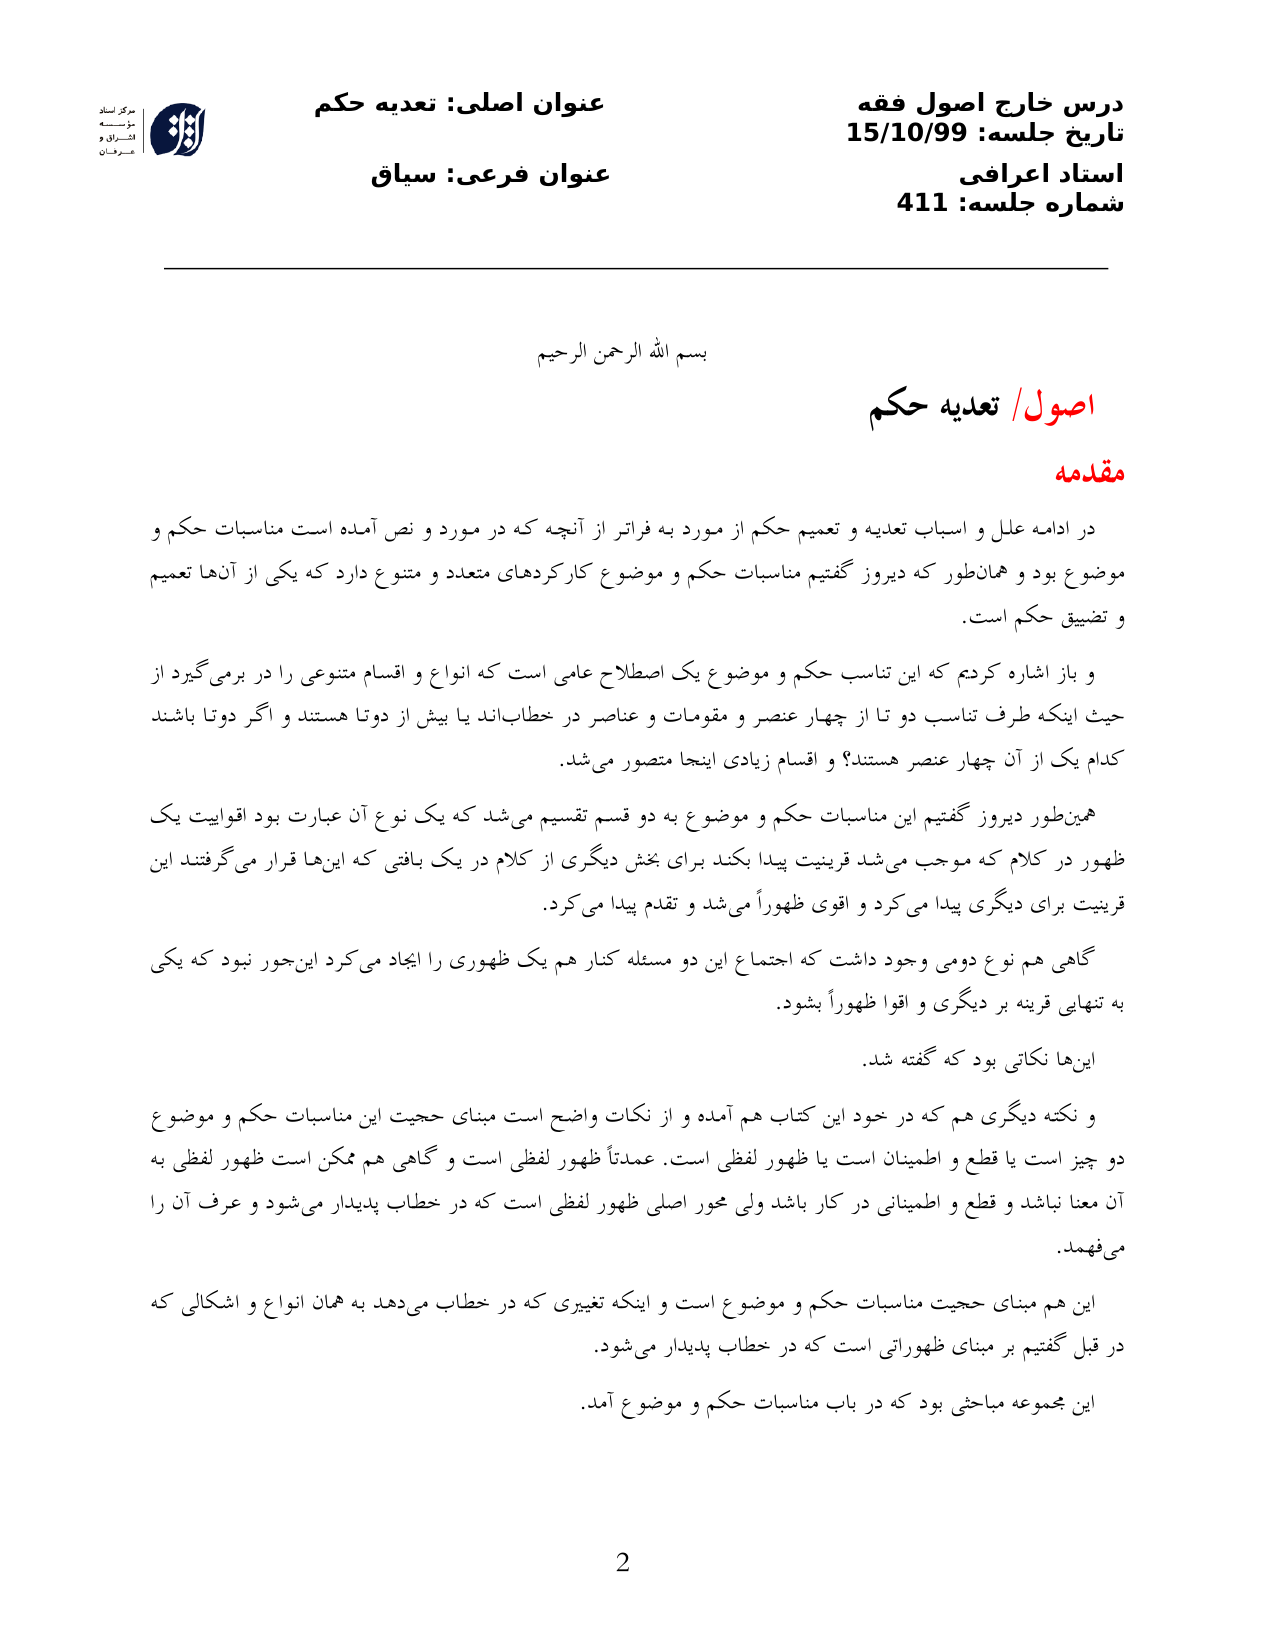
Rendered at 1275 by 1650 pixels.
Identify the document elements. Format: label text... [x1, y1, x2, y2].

subtitle مقدمه [150, 441, 1125, 508]
text و نکته دیگری هم که در خود این کتاب هم آمده و از نکات واضح است مبنای حجیت این مناسبات حکم و موضوع دو چیز است یا قطع و اطمینان است یا ظهور لفظی است. عمدتاً ظهور لفظی است و گاهی هم ممکن است ظهور لفظی به آن معنا نباشد و قطع و اطمینانی در کار باشد ولی محور اصلی ظهور لفظی است که در خطاب پدیدار می‌شود و عرف آن را می‌فهمد. [150, 1094, 1125, 1269]
text این‌ها نکاتی بود که گفته شد. [150, 1038, 1125, 1082]
text اصول/ تعدیه حکم [150, 374, 1125, 441]
text این مجموعه مباحثی بود که در باب مناسبات حکم و موضوع آمد. [150, 1381, 1125, 1425]
text و باز اشاره کردیم که این تناسب حکم و موضوع یک اصطلاح عامی است که انواع و اقسام متنوعی را در برمی‌گیرد از حیث اینکه طرف تناسب دو تا از چهار عنصر و مقومات و عناصر در خطاب‌اند یا بیش از دوتا هستند و اگر دوتا باشند کدام یک از آن چهار عنصر هستند؟ و اقسام زیادی اینجا متصور می‌شد. [150, 651, 1125, 782]
text همین‌طور دیروز گفتیم این مناسبات حکم و موضوع به دو قسم تقسیم می‌شد که یک نوع آن عبارت بود اقواییت یک ظهور در کلام که موجب می‌شد قرینیت پیدا بکند برای بخش دیگری از کلام در یک بافتی که این‌ها قرار می‌گرفتند این قرینیت برای دیگری پیدا می‌کرد و اقوی ظهوراً می‌شد و تقدم پیدا می‌کرد. [150, 795, 1125, 926]
picture [92, 99, 205, 159]
text در ادامه علل و اسباب تعدیه و تعمیم حکم از مورد به فراتر از آنچه که در مورد و نص آمده است مناسبات حکم و موضوع بود و همان‌طور که دیروز گفتیم مناسبات حکم و موضوع کارکردهای متعدد و متنوع دارد که یکی از آن‌ها تعمیم و تضییق حکم است. [150, 508, 1125, 639]
text این هم مبنای حجیت مناسبات حکم و موضوع است و اینکه تغییری که در خطاب می‌دهد به همان انواع و اشکالی که در قبل گفتیم بر مبنای ظهوراتی است که در خطاب پدیدار می‌شود. [150, 1281, 1125, 1368]
text بسم الله الرحمن الرحیم [150, 330, 1125, 374]
text گاهی هم نوع دومی وجود داشت که اجتماع این دو مسئله کنار هم یک ظهوری را ایجاد می‌کرد این‌جور نبود که یکی به تنهایی قرینه بر دیگری و اقوا ظهوراً بشود. [150, 938, 1125, 1026]
